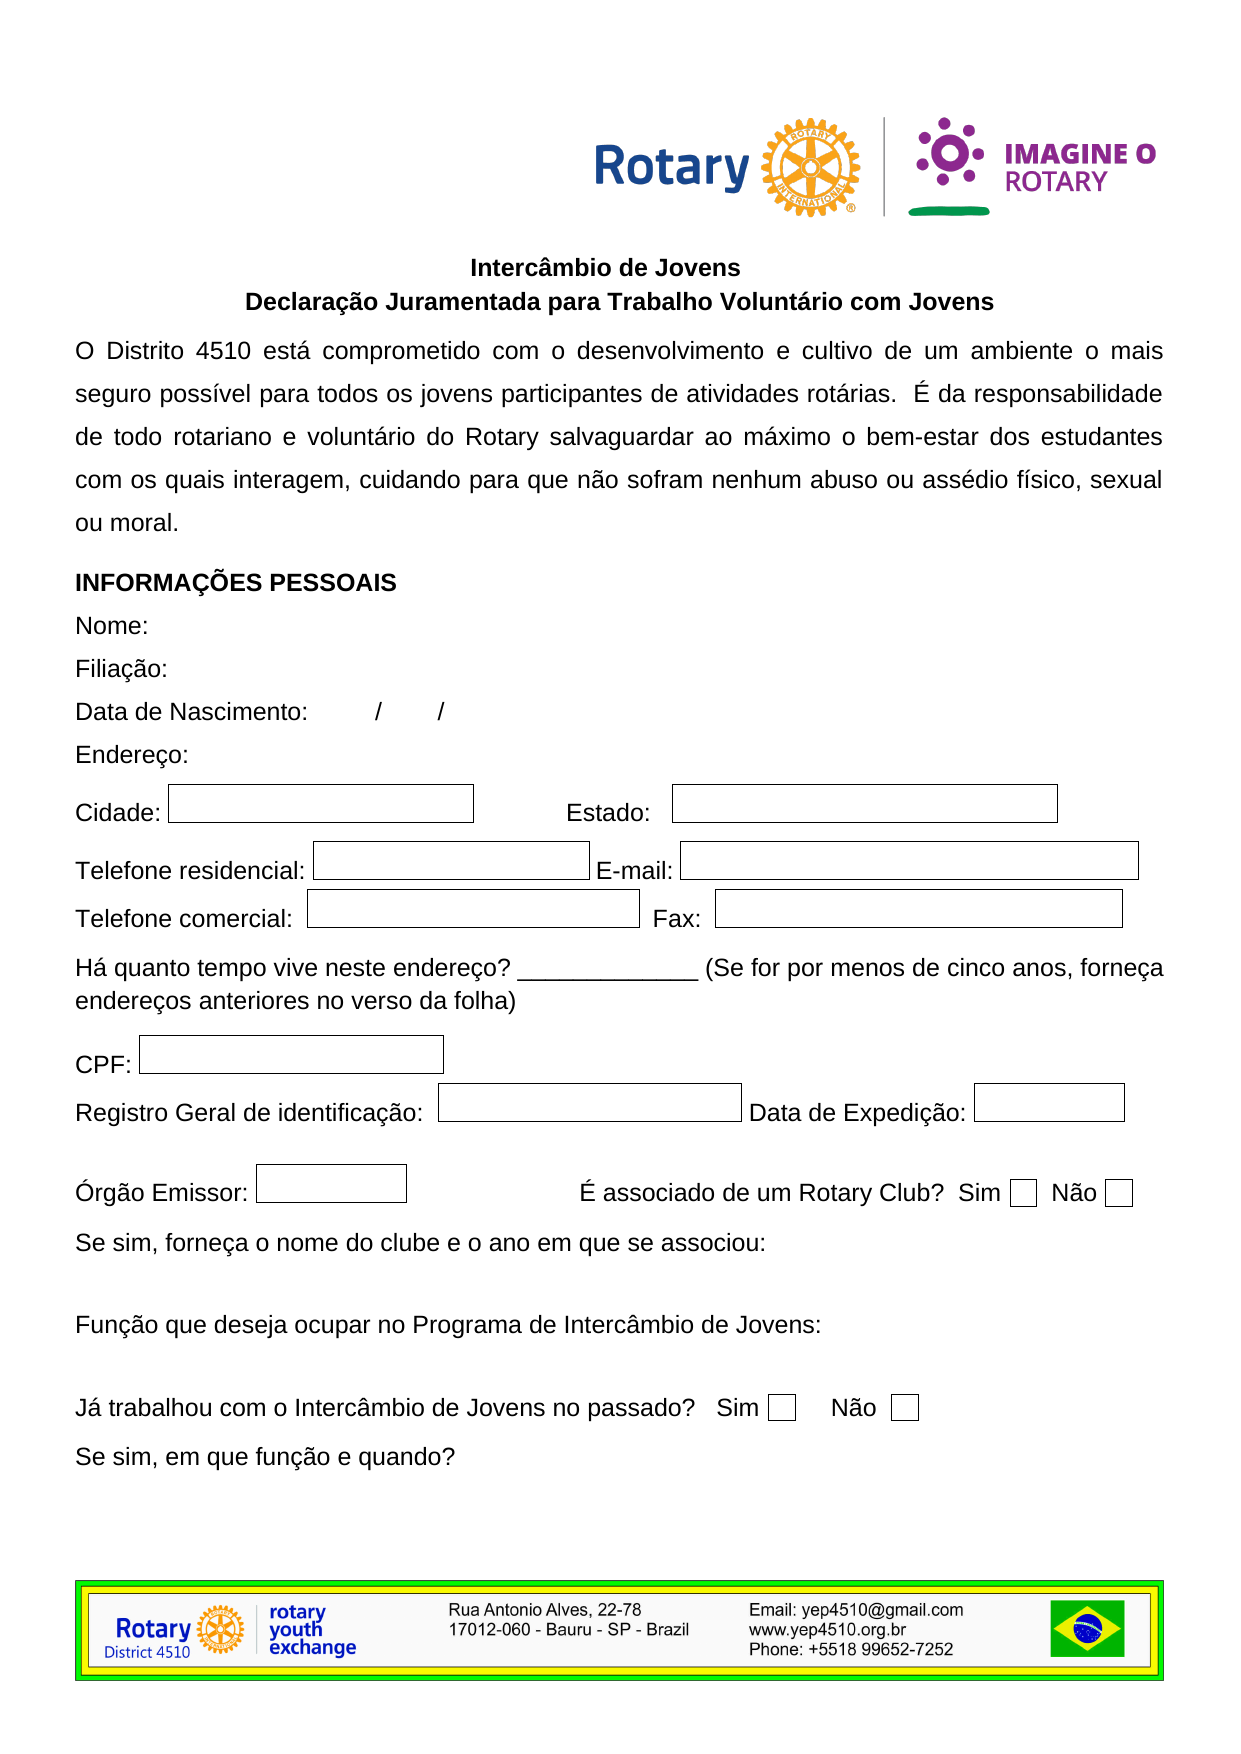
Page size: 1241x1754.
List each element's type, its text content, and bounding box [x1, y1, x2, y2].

text Já trabalhou com o Intercâmbio de Jovens no passado? Sim Não [75, 1393, 1165, 1422]
text O Distrito 4510 está comprometido com o desenvolvimento e cultivo de um ambiente o mais seguro possível para todos os jovens participantes de atividades rotárias. É da responsabilidade de todo rotariano e voluntário do Rotary salvaguardar ao máximo o bem-estar dos estudantes com os quais interagem, cuidando para que não sofram nenhum abuso ou assédio físico, sexual ou moral. [75, 336, 1165, 537]
text Data de Nascimento: / / [75, 697, 1165, 726]
text Declaração Juramentada para Trabalho Voluntário com Jovens [75, 286, 1165, 315]
text Telefone comercial: Fax: [75, 889, 1165, 932]
picture [75, 1580, 1164, 1681]
text Nome: [75, 611, 1165, 640]
text Registro Geral de identificação: Data de Expedição: [75, 1083, 1165, 1126]
text Cidade: Estado: [75, 784, 1165, 827]
text Órgão Emissor: É associado de um Rotary Club? Sim Não [75, 1131, 1165, 1207]
text Há quanto tempo vive neste endereço? _____________ (Se for por menos de cinco anos, forneça endereços anteriores no verso da folha) [75, 953, 1165, 1015]
text Se sim, forneça o nome do clube e o ano em que se associou: [75, 1228, 1165, 1257]
text Telefone residencial: E-mail: [75, 841, 1165, 885]
text CPF: [75, 1036, 1165, 1079]
picture [557, 73, 1166, 254]
text Intercâmbio de Jovens [75, 253, 1165, 282]
text Filiação: [75, 654, 1165, 683]
text Endereço: [75, 741, 1165, 769]
text Se sim, em que função e quando? [75, 1442, 1165, 1471]
text Função que deseja ocupar no Programa de Intercâmbio de Jovens: [75, 1310, 1165, 1339]
text INFORMAÇÕES PESSOAIS [75, 568, 1165, 597]
